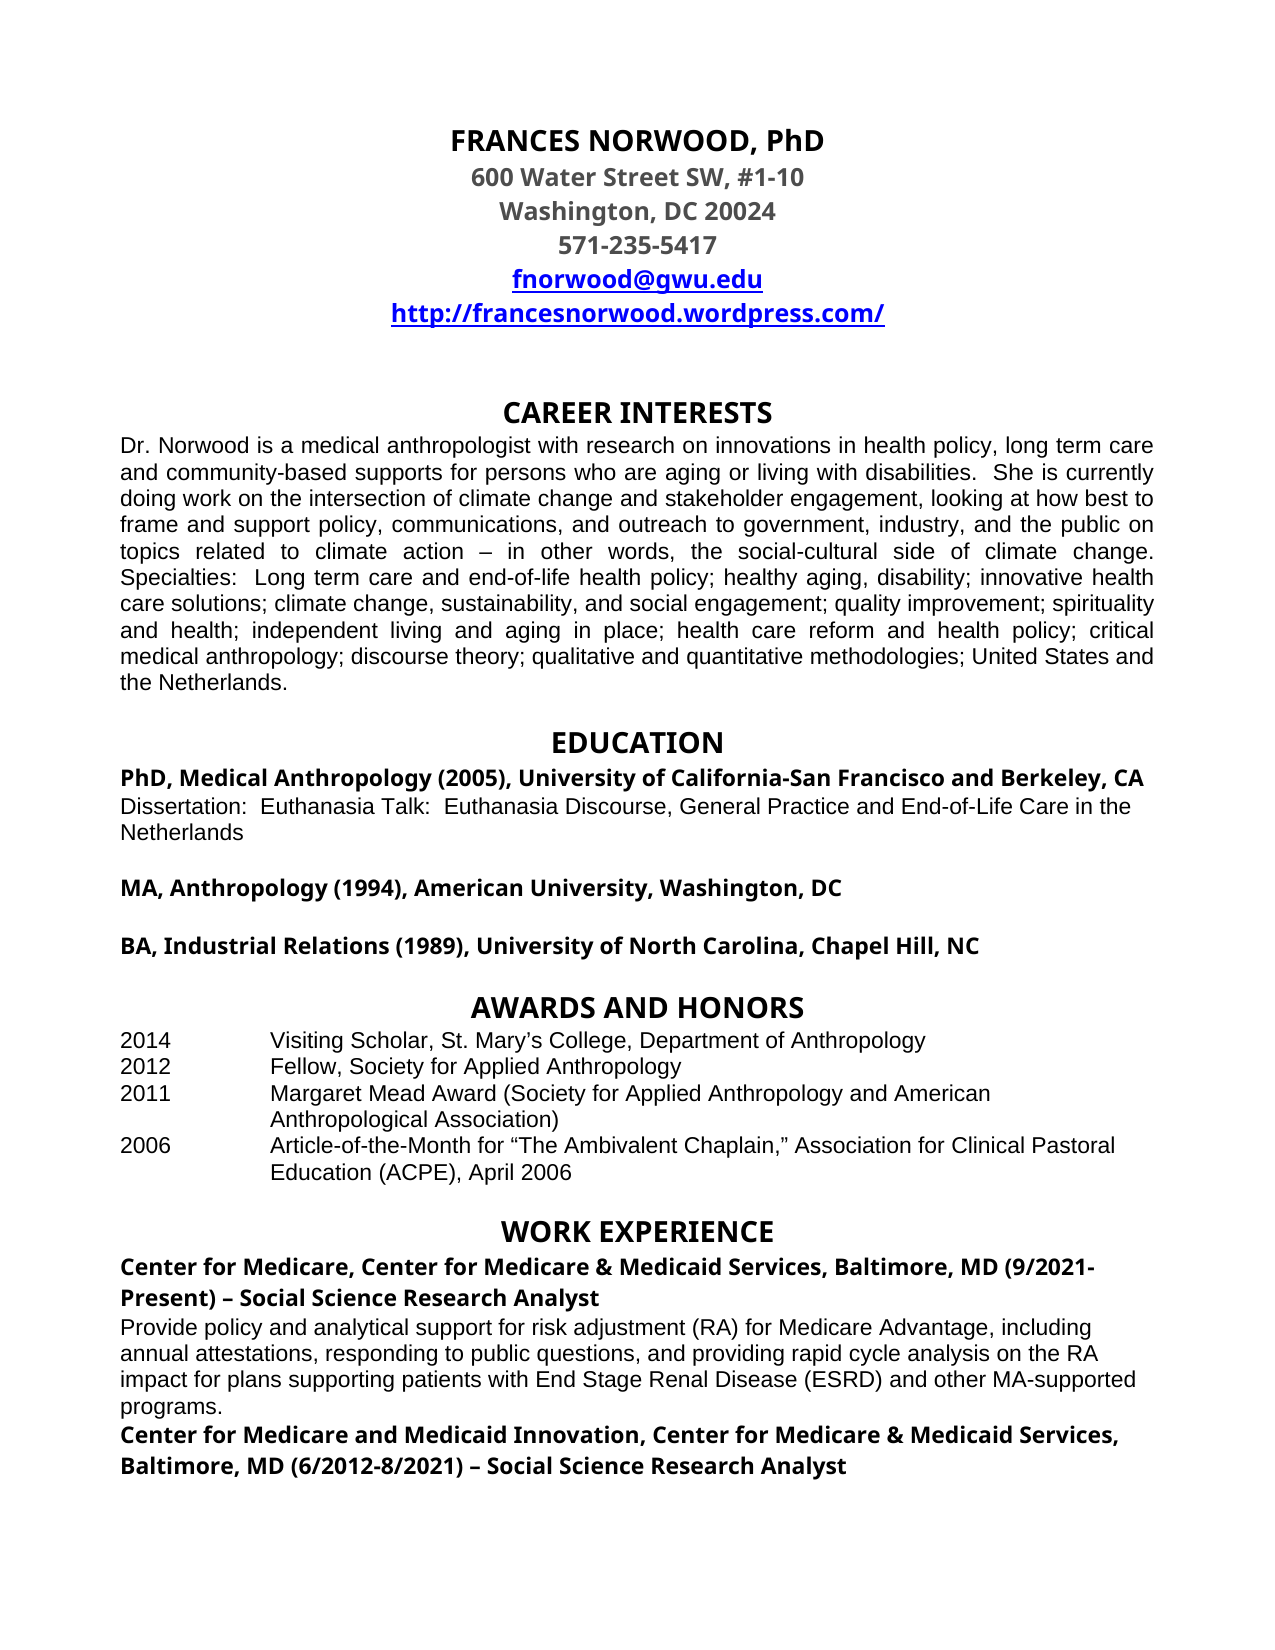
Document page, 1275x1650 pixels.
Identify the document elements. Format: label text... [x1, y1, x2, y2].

title CAREER INTERESTS [120, 392, 1155, 432]
text Center for Medicare, Center for Medicare & Medicaid Services, Baltimore, MD (9/2021-Present) – Social Science Research Analyst [120, 1251, 1155, 1314]
text Anthropological Association) [195, 1106, 1155, 1132]
text fnorwood@gwu.edu [120, 262, 1155, 296]
text 2012 Fellow, Society for Applied Anthropology [120, 1053, 1155, 1080]
text Provide policy and analytical support for risk adjustment (RA) for Medicare Advantage, including annual attestations, responding to public questions, and providing rapid cycle analysis on the RA impact for plans supporting patients with End Stage Renal Disease (ESRD) and other MA-supported programs. [120, 1314, 1155, 1419]
title AWARDS AND HONORS [120, 987, 1155, 1027]
text Washington, DC 20024 [120, 194, 1155, 228]
text http://francesnorwood.wordpress.com/ [120, 296, 1155, 330]
title WORK EXPERIENCE [120, 1211, 1155, 1251]
text 571-235-5417 [120, 228, 1155, 262]
text 2006 Article-of-the-Month for “The Ambivalent Chaplain,” Association for Clinical Pastoral Education (ACPE), April 2006 [120, 1132, 1155, 1185]
text 600 Water Street SW, #1-10 [120, 160, 1155, 194]
text 2011 Margaret Mead Award (Society for Applied Anthropology and American [120, 1080, 1155, 1106]
text PhD, Medical Anthropology (2005), University of California-San Francisco and Berkeley, CA Dissertation: Euthanasia Talk: Euthanasia Discourse, General Practice and End-of-Life Care in the Netherlands [120, 762, 1155, 846]
title EDUCATION [120, 722, 1155, 762]
text MA, Anthropology (1994), American University, Washington, DC [120, 872, 1155, 903]
text 2014 Visiting Scholar, St. Mary’s College, Department of Anthropology [120, 1027, 1155, 1053]
text Dr. Norwood is a medical anthropologist with research on innovations in health policy, long term care and community-based supports for persons who are aging or living with disabilities. She is currently doing work on the intersection of climate change and stakeholder engagement, looking at how best to frame and support policy, communications, and outreach to government, industry, and the public on topics related to climate action – in other words, the social-cultural side of climate change. Specialties: Long term care and end-of-life health policy; healthy aging, disability; innovative health care solutions; climate change, sustainability, and social engagement; quality improvement; spirituality and health; independent living and aging in place; health care reform and health policy; critical medical anthropology; discourse theory; qualitative and quantitative methodologies; United States and the Netherlands. [120, 432, 1155, 696]
text BA, Industrial Relations (1989), University of North Carolina, Chapel Hill, NC [120, 930, 1155, 961]
text FRANCES NORWOOD, PhD [120, 120, 1155, 160]
text Center for Medicare and Medicaid Innovation, Center for Medicare & Medicaid Services, Baltimore, MD (6/2012-8/2021) – Social Science Research Analyst [120, 1419, 1155, 1482]
